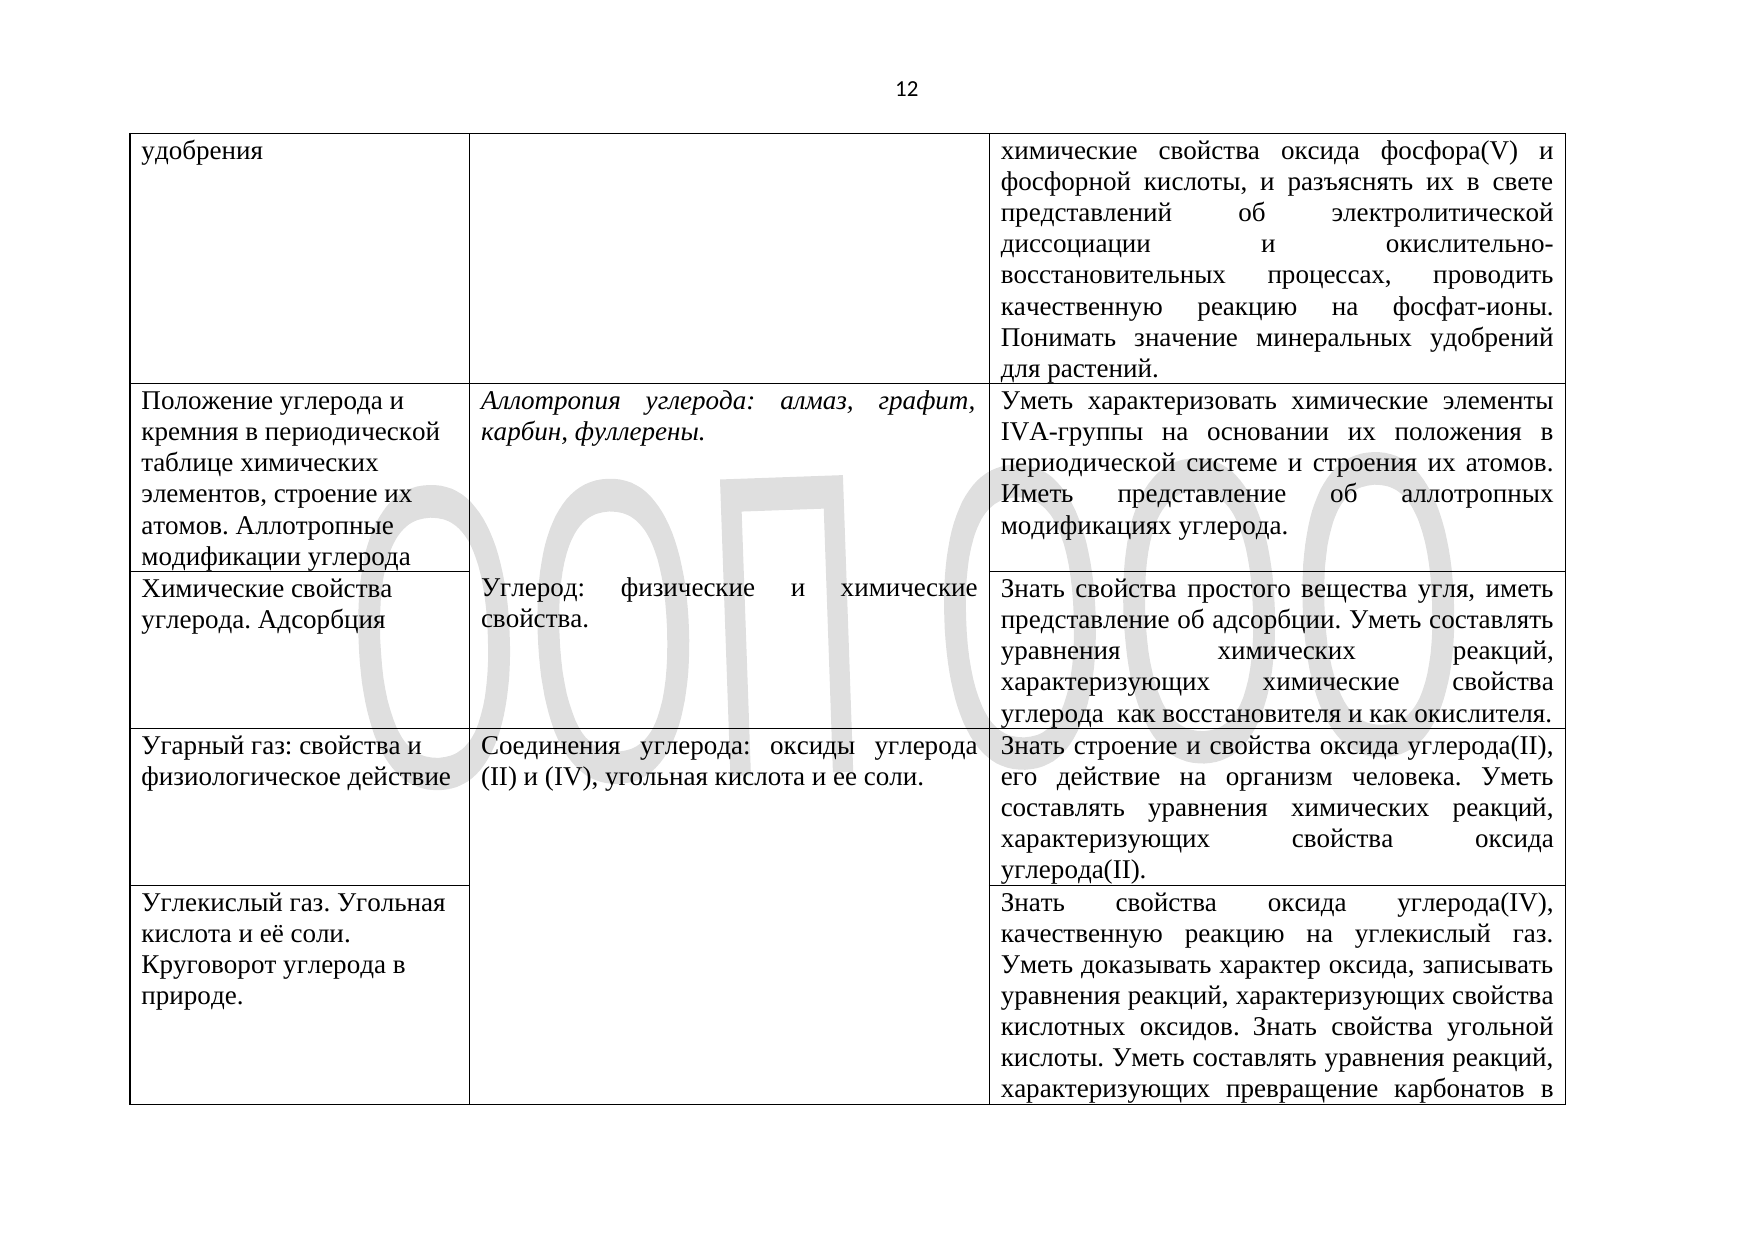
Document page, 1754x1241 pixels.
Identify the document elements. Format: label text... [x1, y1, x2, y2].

table_cell Аллотропия углерода: алмаз, графит, карбин, фуллерены. Углерод: физические и химические свойства. [470, 384, 989, 728]
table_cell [131, 886, 469, 1104]
table_cell Химические свойства углерода. Адсорбция [131, 572, 469, 728]
table_cell Знать свойства простого вещества угля, иметь представление об адсорбции. Уметь составлять уравнения химических реакций, характеризующих химические свойства углерода как восстановителя и как окислителя. [990, 572, 1565, 728]
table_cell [131, 134, 469, 383]
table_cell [990, 134, 1565, 383]
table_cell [470, 134, 989, 383]
table_cell Угарный газ: свойства и физиологическое действие [131, 729, 469, 884]
table_cell Соединения углерода: оксиды углерода (II) и (IV), угольная кислота и ее соли. [470, 729, 989, 1104]
table_cell Положение углерода и кремния в периодической таблице химических элементов, строение их атомов. Аллотропные модификации углерода [131, 384, 469, 571]
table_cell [990, 886, 1565, 1104]
table_cell Уметь характеризовать химические элементы IVА-группы на основании их положения в периодической системе и строения их атомов. Иметь представление об аллотропных модификациях углерода. [990, 384, 1565, 571]
table_cell Знать строение и свойства оксида углерода(II), его действие на организм человека. Уметь составлять уравнения химических реакций, характеризующих свойства оксида углерода(II). [990, 729, 1565, 884]
